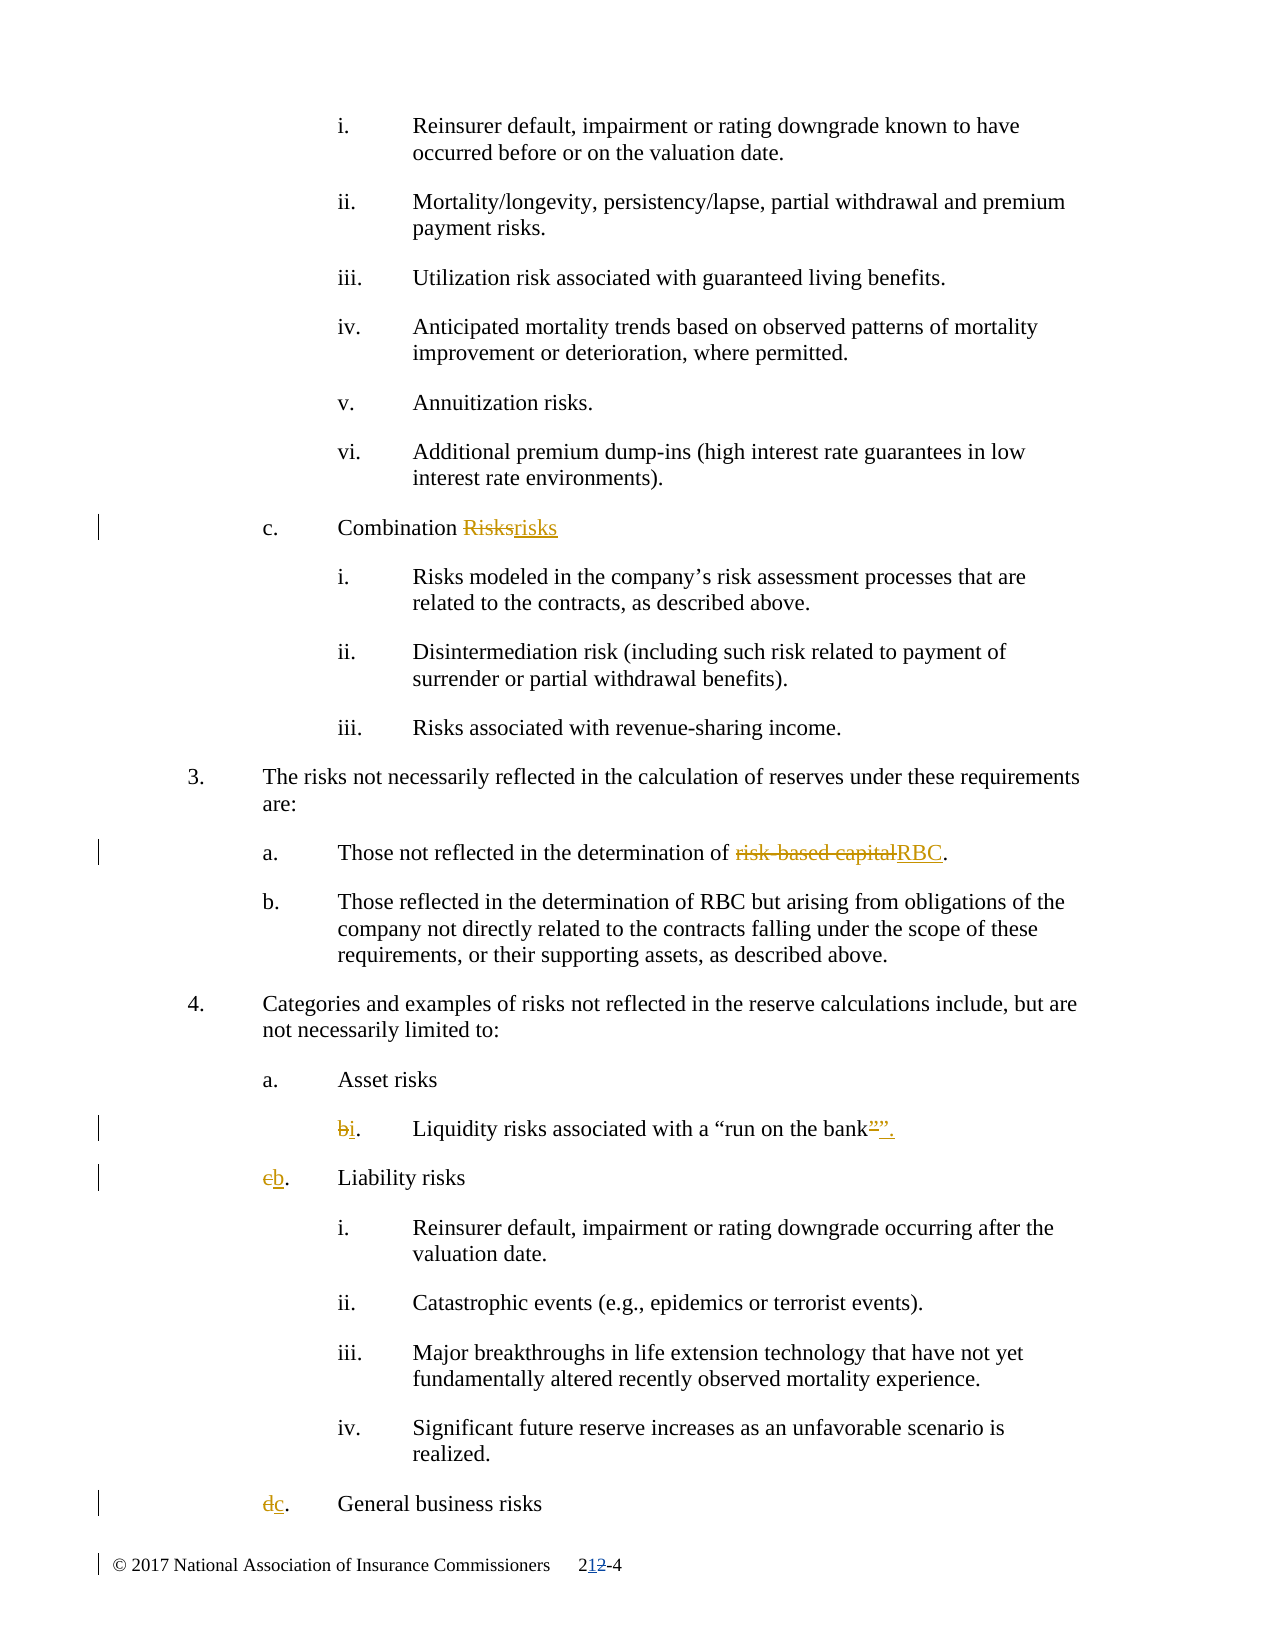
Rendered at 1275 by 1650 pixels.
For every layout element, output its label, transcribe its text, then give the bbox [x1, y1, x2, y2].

text vi. Additional premium dump-ins (high interest rate guarantees in low interest rate environments). [337, 438, 1087, 491]
text iii. Utilization risk associated with guaranteed living benefits. [337, 264, 1087, 290]
text v. Annuitization risks. [337, 389, 1087, 415]
text iii. Risks associated with revenue-sharing income. [337, 714, 1087, 740]
text 3. The risks not necessarily reflected in the calculation of reserves under these requirements are: [187, 763, 1087, 816]
text ii. Disintermediation risk (including such risk related to payment of surrender or partial withdrawal benefits). [337, 638, 1087, 691]
text c. Combination [262, 513, 1087, 540]
text b. Those reflected in the determination of RBC but arising from obligations of the company not directly related to the contracts falling under the scope of these requirements, or their supporting assets, as described above. [262, 888, 1087, 967]
text . General business risks [262, 1490, 1087, 1516]
text a. Asset risks [262, 1066, 1087, 1092]
text iv. Anticipated mortality trends based on observed patterns of mortality improvement or deterioration, where permitted. [337, 313, 1087, 366]
text 4. Categories and examples of risks not reflected in the reserve calculations include, but are not necessarily limited to: [187, 990, 1087, 1043]
text . Liquidity risks associated with a “run on the bank [337, 1115, 1087, 1141]
text iv. Significant future reserve increases as an unfavorable scenario is realized. [337, 1414, 1087, 1467]
text i. Risks modeled in the company’s risk assessment processes that are related to the contracts, as described above. [337, 563, 1087, 616]
text a. Those not reflected in the determination of . [262, 839, 1087, 865]
text iii. Major breakthroughs in life extension technology that have not yet fundamentally altered recently observed mortality experience. [337, 1338, 1087, 1391]
text ii. Catastrophic events (e.g., epidemics or terrorist events). [337, 1289, 1087, 1316]
text . Liability risks [262, 1164, 1087, 1191]
text i. Reinsurer default, impairment or rating downgrade known to have occurred before or on the valuation date. [337, 112, 1087, 165]
text i. Reinsurer default, impairment or rating downgrade occurring after the valuation date. [337, 1214, 1087, 1266]
text ii. Mortality/longevity, persistency/lapse, partial withdrawal and premium payment risks. [337, 188, 1087, 241]
